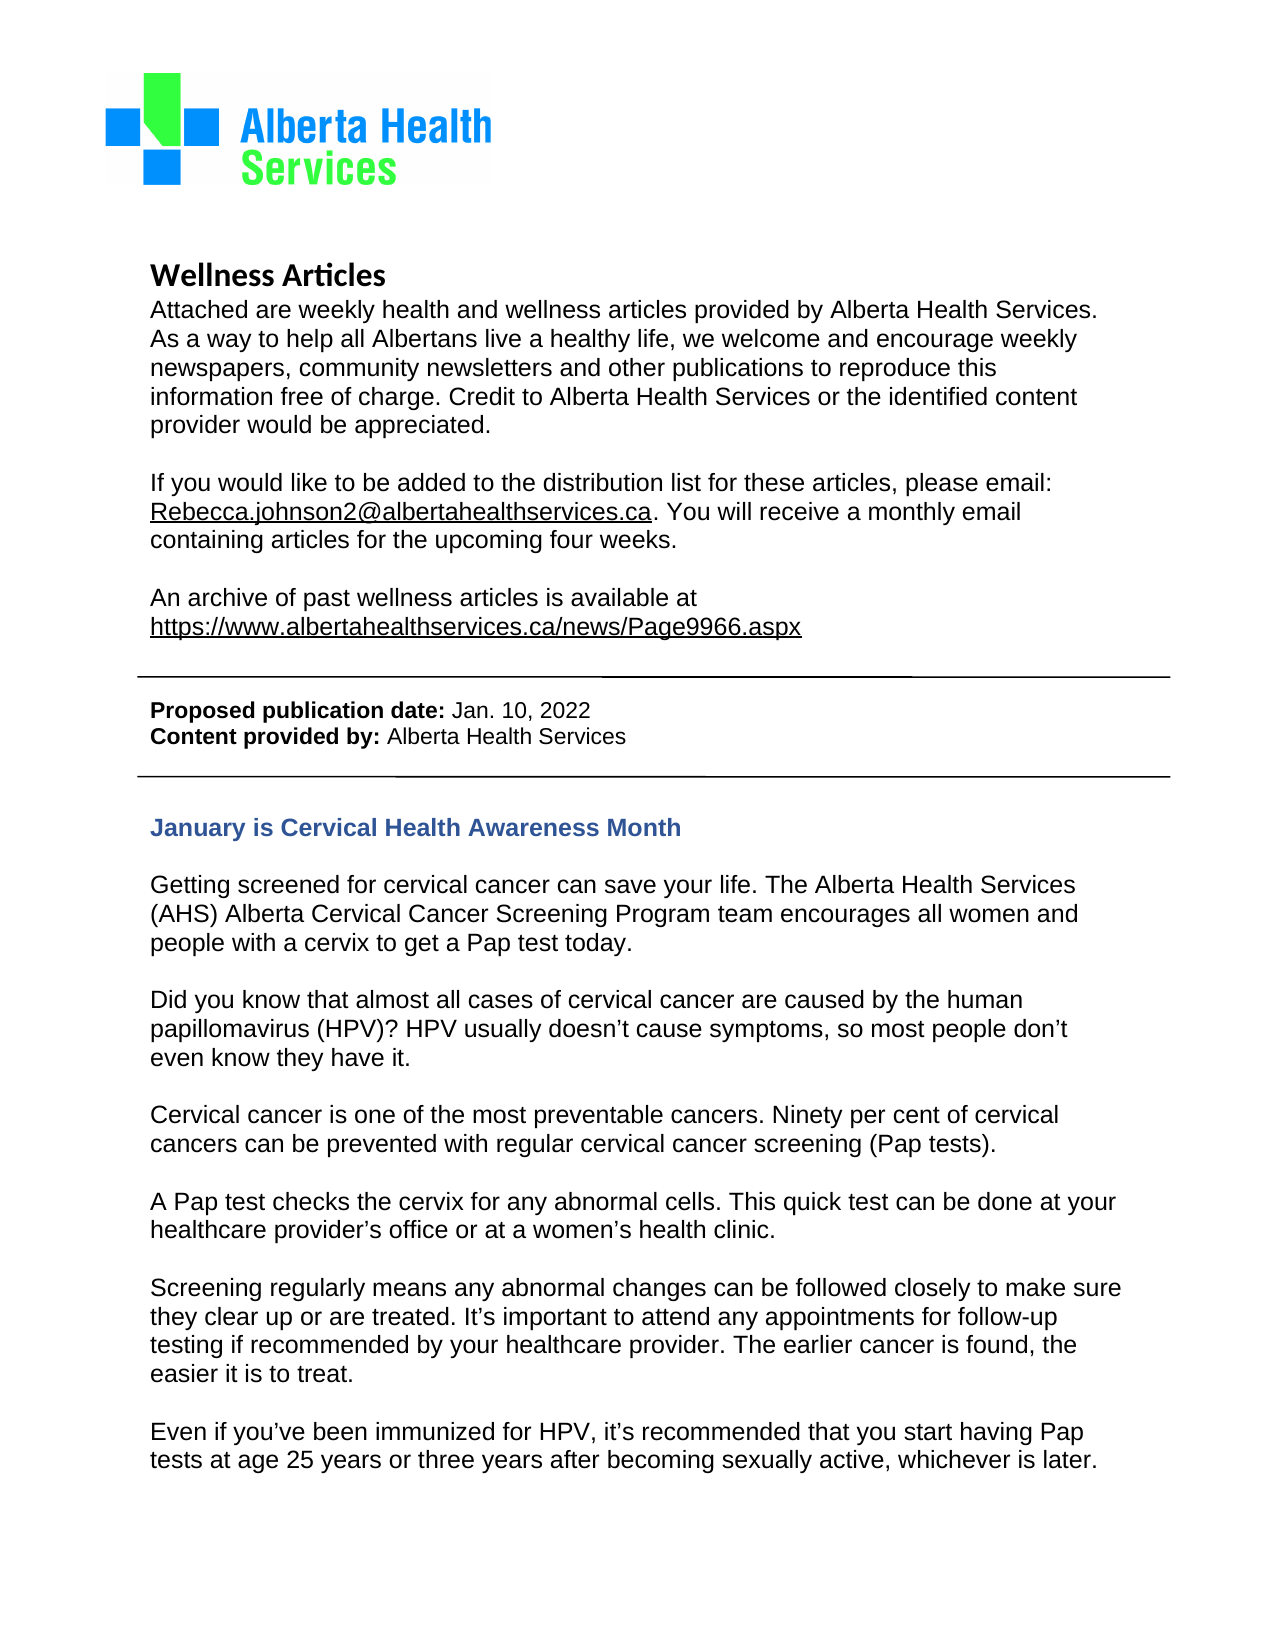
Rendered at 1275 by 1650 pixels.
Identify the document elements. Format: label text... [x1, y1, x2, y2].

text Even if you’ve been immunized for HPV, it’s recommended that you start having Pap tests at age 25 years or three years after becoming sexually active, whichever is later. [150, 1417, 1125, 1474]
text An archive of past wellness articles is available at https://www.albertahealthservices.ca/news/Page9966.aspx [150, 583, 1125, 640]
text Content provided by: Alberta Health Services [150, 723, 1125, 750]
text Getting screened for cervical cancer can save your life. The Alberta Health Services (AHS) Alberta Cervical Cancer Screening Program team encourages all women and people with a cervix to get a Pap test today. [150, 870, 1125, 957]
text Cervical cancer is one of the most preventable cancers. Ninety per cent of cervical cancers can be prevented with regular cervical cancer screening (Pap tests). [150, 1100, 1125, 1158]
text Proposed publication date: Jan. 10, 2022 [150, 697, 1125, 723]
text Screening regularly means any abnormal changes can be followed closely to make sure they clear up or are treated. It’s important to attend any appointments for follow-up testing if recommended by your healthcare provider. The earlier cancer is found, the easier it is to treat. [150, 1273, 1125, 1388]
text Wellness Articles [150, 254, 1125, 295]
text A Pap test checks the cervix for any abnormal cells. This quick test can be done at your healthcare provider’s office or at a women’s health clinic. [150, 1187, 1125, 1244]
text Attached are weekly health and wellness articles provided by Alberta Health Services. As a way to help all Albertans live a healthy life, we welcome and encourage weekly newspapers, community newsletters and other publications to reproduce this information free of charge. Credit to Alberta Health Services or the identified content provider would be appreciated. [150, 295, 1125, 439]
text January is Cervical Health Awareness Month [150, 813, 1125, 842]
text Did you know that almost all cases of cervical cancer are caused by the human papillomavirus (HPV)? HPV usually doesn’t cause symptoms, so most people don’t even know they have it. [150, 985, 1125, 1072]
picture [105, 73, 491, 185]
text If you would like to be added to the distribution list for these articles, please email: Rebecca.johnson2@albertahealthservices.ca. You will receive a monthly email containing articles for the upcoming four weeks. [150, 468, 1125, 554]
